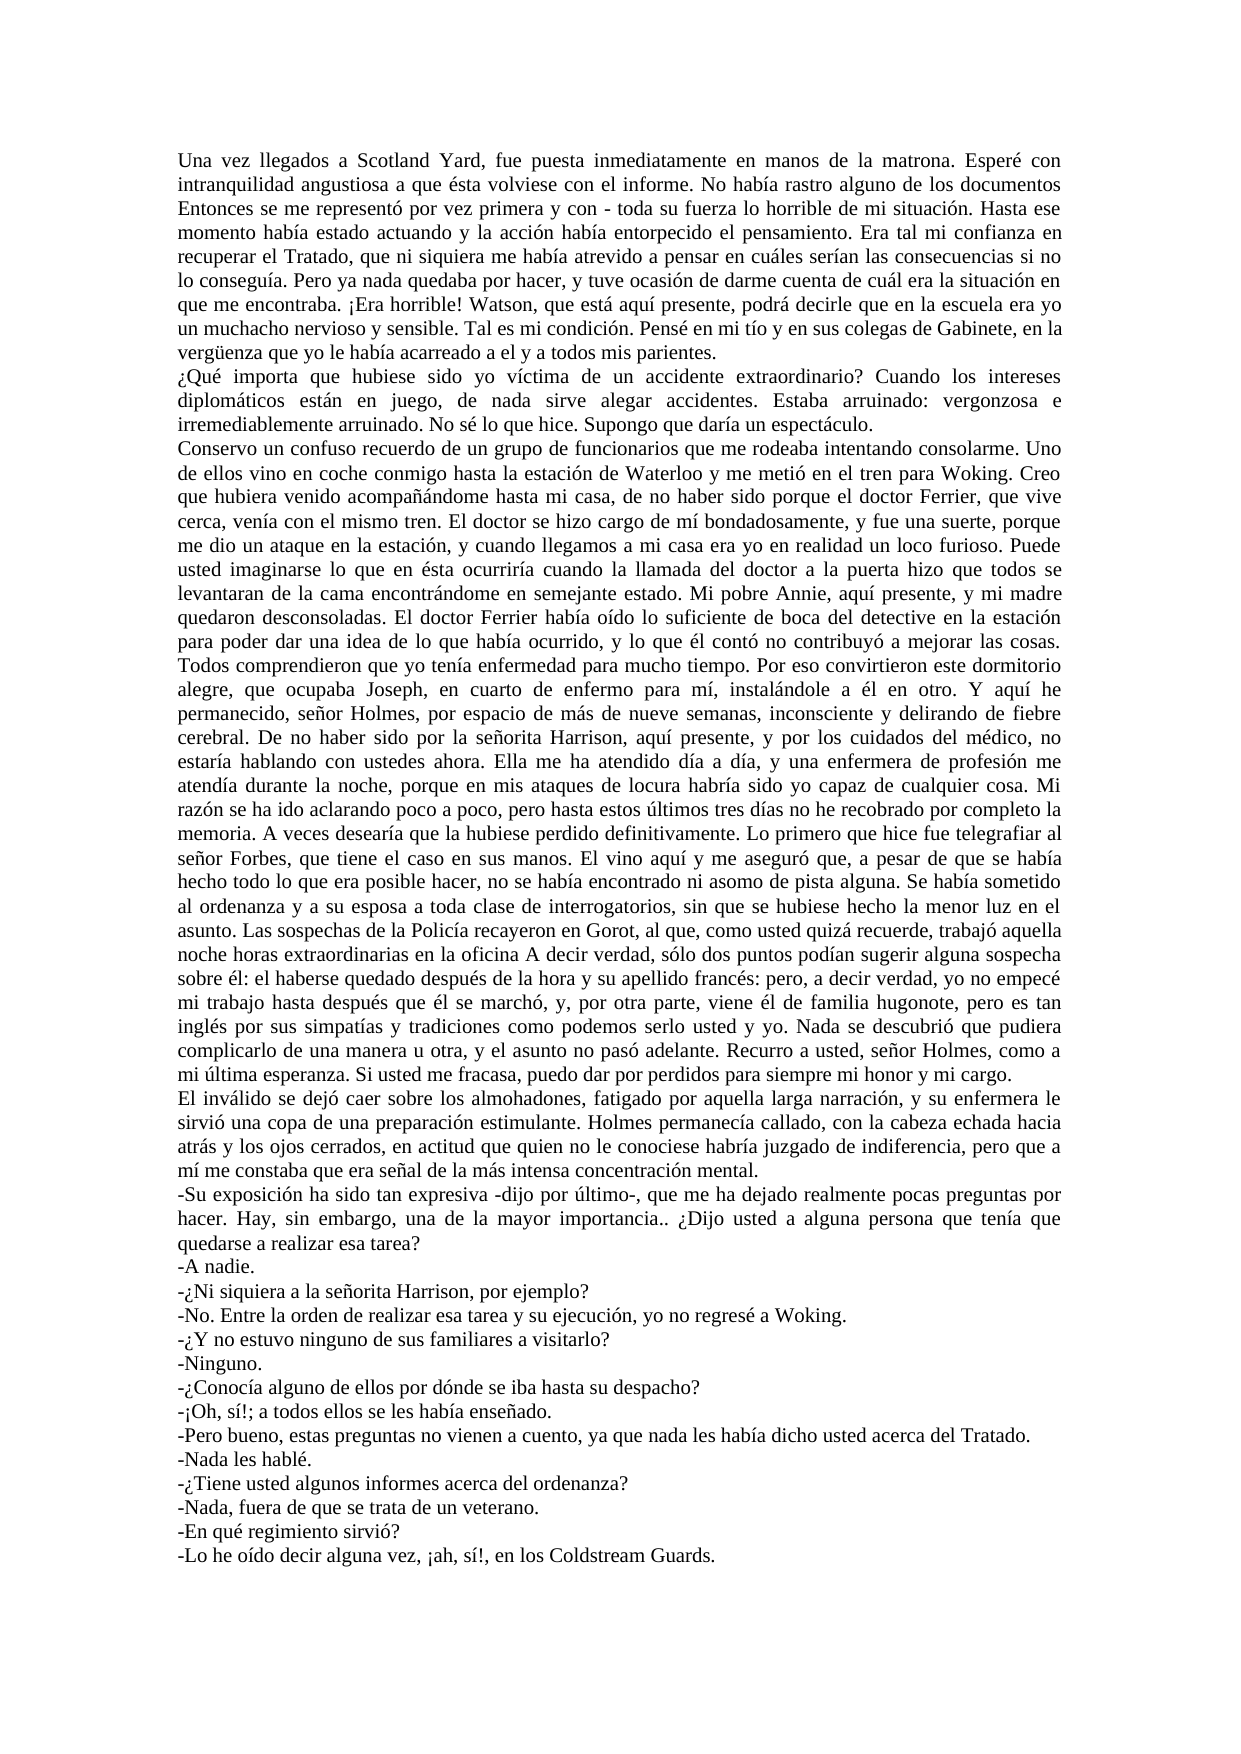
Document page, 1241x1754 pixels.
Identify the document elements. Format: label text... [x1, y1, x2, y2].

text ¿Qué importa que hubiese sido yo víctima de un accidente extraordinario? Cuando los intereses diplomáticos están en juego, de nada sirve alegar accidentes. Estaba arruinado: vergonzosa e irremediablemente arruinado. No sé lo que hice. Supongo que daría un espectáculo. [177, 364, 1063, 436]
text -¿Ni siquiera a la señorita Harrison, por ejemplo? [177, 1278, 1063, 1303]
text -Nada, fuera de que se trata de un veterano. [177, 1495, 1063, 1519]
text -¿Y no estuvo ninguno de sus familiares a visitarlo? [177, 1327, 1063, 1351]
text -¿Tiene usted algunos informes acerca del ordenanza? [177, 1471, 1063, 1495]
text -Lo he oído decir alguna vez, ¡ah, sí!, en los Coldstream Guards. [177, 1543, 1063, 1567]
text -Pero bueno, estas preguntas no vienen a cuento, ya que nada les había dicho usted acerca del Tratado. [177, 1423, 1063, 1447]
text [177, 148, 1063, 364]
text -Su exposición ha sido tan expresiva -dijo por último-, que me ha dejado realmente pocas preguntas por hacer. Hay, sin embargo, una de la mayor importancia.. ¿Dijo usted a alguna persona que tenía que quedarse a realizar esa tarea? [177, 1182, 1063, 1254]
text -No. Entre la orden de realizar esa tarea y su ejecución, yo no regresé a Woking. [177, 1303, 1063, 1327]
text El inválido se dejó caer sobre los almohadones, fatigado por aquella larga narración, y su enfermera le sirvió una copa de una preparación estimulante. Holmes permanecía callado, con la cabeza echada hacia atrás y los ojos cerrados, en actitud que quien no le conociese habría juzgado de indiferencia, pero que a mí me constaba que era señal de la más intensa concentración mental. [177, 1086, 1063, 1182]
text -Nada les hablé. [177, 1447, 1063, 1471]
text -¡Oh, sí!; a todos ellos se les había enseñado. [177, 1399, 1063, 1423]
text -En qué regimiento sirvió? [177, 1519, 1063, 1543]
text -¿Conocía alguno de ellos por dónde se iba hasta su despacho? [177, 1375, 1063, 1399]
text Conservo un confuso recuerdo de un grupo de funcionarios que me rodeaba intentando consolarme. Uno de ellos vino en coche conmigo hasta la estación de Waterloo y me metió en el tren para Woking. Creo que hubiera venido acompañándome hasta mi casa, de no haber sido porque el doctor Ferrier, que vive cerca, venía con el mismo tren. El doctor se hizo cargo de mí bondadosamente, y fue una suerte, porque me dio un ataque en la estación, y cuando llegamos a mi casa era yo en realidad un loco furioso. Puede usted imaginarse lo que en ésta ocurriría cuando la llamada del doctor a la puerta hizo que todos se levantaran de la cama encontrándome en semejante estado. Mi pobre Annie, aquí presente, y mi madre quedaron desconsoladas. El doctor Ferrier había oído lo suficiente de boca del detective en la estación para poder dar una idea de lo que había ocurrido, y lo que él contó no contribuyó a mejorar las cosas. Todos comprendieron que yo tenía enfermedad para mucho tiempo. Por eso convirtieron este dormitorio alegre, que ocupaba Joseph, en cuarto de enfermo para mí, instalándole a él en otro. Y aquí he permanecido, señor Holmes, por espacio de más de nueve semanas, inconsciente y delirando de fiebre cerebral. De no haber sido por la señorita Harrison, aquí presente, y por los cuidados del médico, no estaría hablando con ustedes ahora. Ella me ha atendido día a día, y una enfermera de profesión me atendía durante la noche, porque en mis ataques de locura habría sido yo capaz de cualquier cosa. Mi razón se ha ido aclarando poco a poco, pero hasta estos últimos tres días no he recobrado por completo la memoria. A veces desearía que la hubiese perdido definitivamente. Lo primero que hice fue telegrafiar al señor Forbes, que tiene el caso en sus manos. El vino aquí y me aseguró que, a pesar de que se había hecho todo lo que era posible hacer, no se había encontrado ni asomo de pista alguna. Se había sometido al ordenanza y a su esposa a toda clase de interrogatorios, sin que se hubiese hecho la menor luz en el asunto. Las sospechas de la Policía recayeron en Gorot, al que, como usted quizá recuerde, trabajó aquella noche horas extraordinarias en la oficina A decir verdad, sólo dos puntos podían sugerir alguna sospecha sobre él: el haberse quedado después de la hora y su apellido francés: pero, a decir verdad, yo no empecé mi trabajo hasta después que él se marchó, y, por otra parte, viene él de familia hugonote, pero es tan inglés por sus simpatías y tradiciones como podemos serlo usted y yo. Nada se descubrió que pudiera complicarlo de una manera u otra, y el asunto no pasó adelante. Recurro a usted, señor Holmes, como a mi última esperanza. Si usted me fracasa, puedo dar por perdidos para siempre mi honor y mi cargo. [177, 436, 1063, 1086]
text -Ninguno. [177, 1351, 1063, 1375]
text -A nadie. [177, 1254, 1063, 1278]
